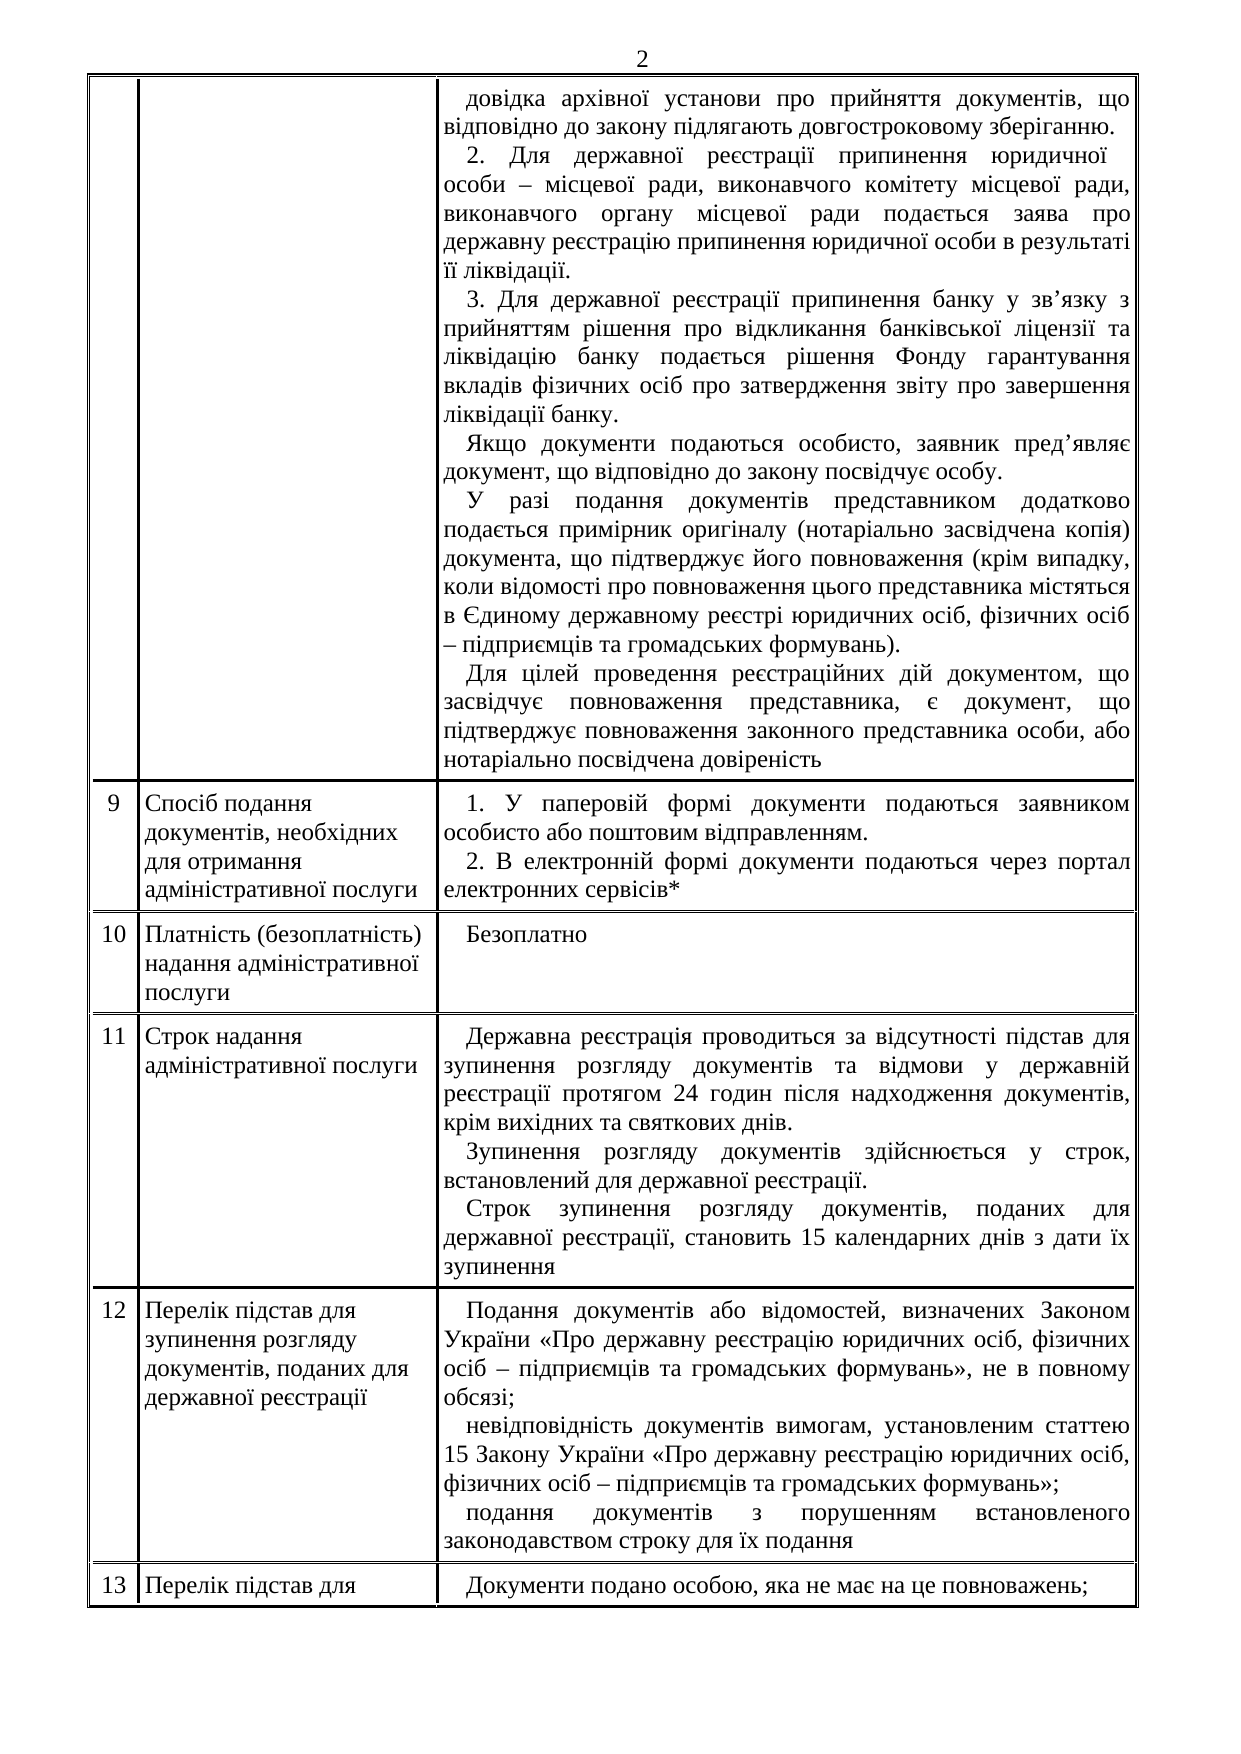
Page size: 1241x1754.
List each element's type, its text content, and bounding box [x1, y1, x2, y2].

table_cell Безоплатно [439, 910, 1136, 1012]
table_cell 8 [90, 77, 138, 779]
table_cell 11 [89, 1012, 138, 1286]
table_cell 13 [89, 1561, 138, 1605]
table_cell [138, 1564, 437, 1605]
table_cell Спосіб подання документів, необхідних для отримання адміністративної послуги [140, 782, 436, 909]
table_cell Подання документів або відомостей, визначених Законом України «Про державну реєстрацію юридичних осіб, фізичних осіб – підприємців та громадських формувань», не в повному обсязі; невідповідність документів вимогам, установленим статтею 15 Закону України «Про державну реєстрацію юридичних осіб, фізичних осіб – підприємців та громадських формувань»; подання документів з порушенням встановленого законодавством строку для їх подання [439, 1286, 1135, 1561]
table_cell Державна реєстрація проводиться за відсутності підстав для зупинення розгляду документів та відмови у державній реєстрації протягом 24 годин після надходження документів, крім вихідних та святкових днів. Зупинення розгляду документів здійснюється у строк, встановлений для державної реєстрації. Строк зупинення розгляду документів, поданих для державної реєстрації, становить 15 календарних днів з дати їх зупинення [437, 1012, 1137, 1286]
table_cell Платність (безоплатність) надання адміністративної послуги [140, 913, 436, 1012]
table_cell Строк надання адміністративної послуги [140, 1015, 436, 1286]
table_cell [138, 75, 437, 779]
table_cell 10 [90, 910, 137, 1012]
table_cell 12 [90, 1286, 137, 1561]
table_cell 9 [90, 779, 137, 909]
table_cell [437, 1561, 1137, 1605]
table_cell 1. У паперовій формі документи подаються заявником особисто або поштовим відправленням. 2. В електронній формі документи подаються через портал електронних сервісів* [439, 779, 1135, 909]
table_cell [437, 77, 1135, 779]
table_cell Перелік підстав для зупинення розгляду документів, поданих для державної реєстрації [140, 1289, 436, 1561]
